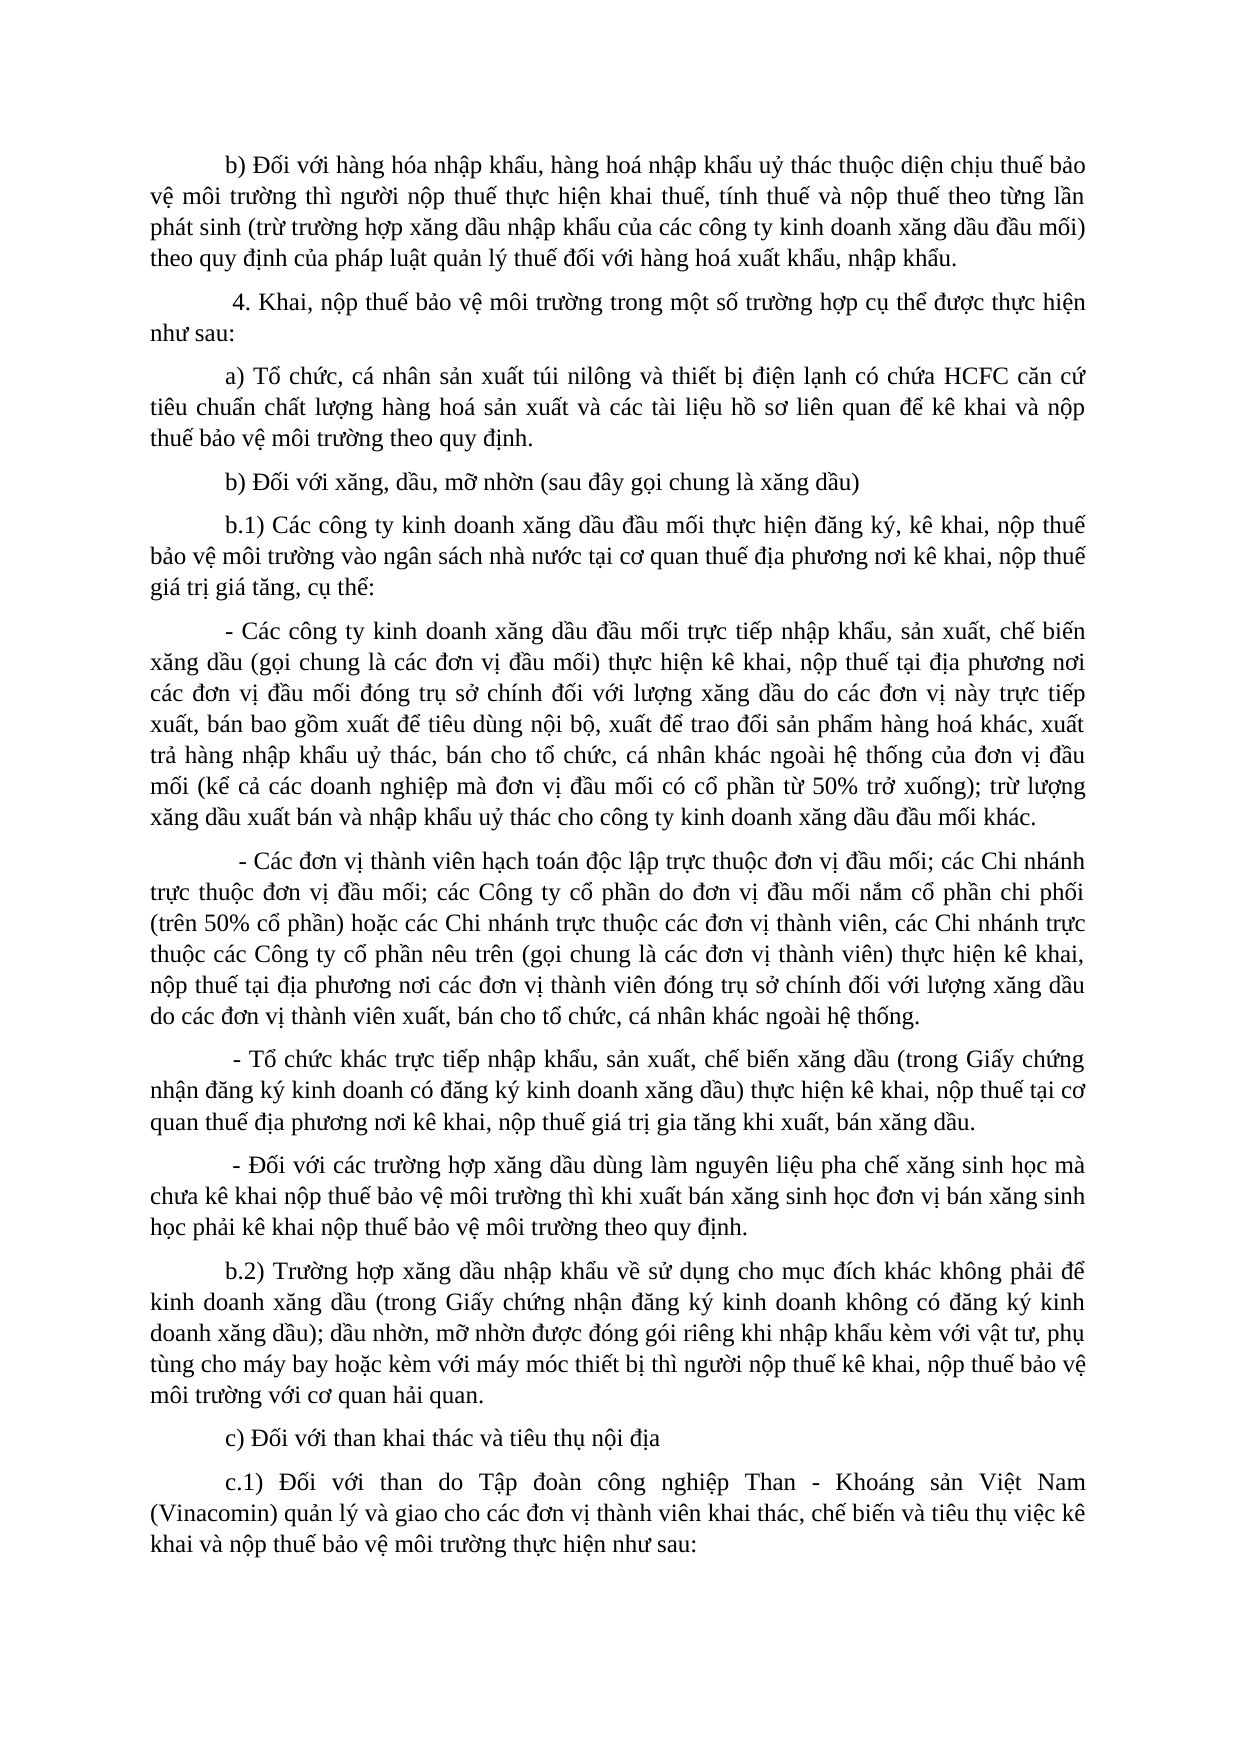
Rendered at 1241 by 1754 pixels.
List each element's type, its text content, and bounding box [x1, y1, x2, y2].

text b) Đối với xăng, dầu, mỡ nhờn (sau đây gọi chung là xăng dầu) [150, 467, 1087, 496]
text b) Đối với hàng hóa nhập khẩu, hàng hoá nhập khẩu uỷ thác thuộc diện chịu thuế bảo vệ môi trường thì người nộp thuế thực hiện khai thuế, tính thuế và nộp thuế theo từng lần phát sinh (trừ trường hợp xăng dầu nhập khẩu của các công ty kinh doanh xăng dầu đầu mối) theo quy định của pháp luật quản lý thuế đối với hàng hoá xuất khẩu, nhập khẩu. [150, 150, 1087, 272]
text - Đối với các trường hợp xăng dầu dùng làm nguyên liệu pha chế xăng sinh học mà chưa kê khai nộp thuế bảo vệ môi trường thì khi xuất bán xăng sinh học đơn vị bán xăng sinh học phải kê khai nộp thuế bảo vệ môi trường theo quy định. [150, 1150, 1087, 1241]
text b.2) Trường hợp xăng dầu nhập khẩu về sử dụng cho mục đích khác không phải để kinh doanh xăng dầu (trong Giấy chứng nhận đăng ký kinh doanh không có đăng ký kinh doanh xăng dầu); dầu nhờn, mỡ nhờn được đóng gói riêng khi nhập khẩu kèm với vật tư, phụ tùng cho máy bay hoặc kèm với máy móc thiết bị thì người nộp thuế kê khai, nộp thuế bảo vệ môi trường với cơ quan hải quan. [150, 1256, 1087, 1409]
text c.1) Đối với than do Tập đoàn công nghiệp Than - Khoáng sản Việt Nam (Vinacomin) quản lý và giao cho các đơn vị thành viên khai thác, chế biến và tiêu thụ việc kê khai và nộp thuế bảo vệ môi trường thực hiện như sau: [150, 1467, 1087, 1558]
text c) Đối với than khai thác và tiêu thụ nội địa [150, 1423, 1087, 1452]
text a) Tổ chức, cá nhân sản xuất túi nilông và thiết bị điện lạnh có chứa HCFC căn cứ tiêu chuẩn chất lượng hàng hoá sản xuất và các tài liệu hồ sơ liên quan để kê khai và nộp thuế bảo vệ môi trường theo quy định. [150, 361, 1087, 452]
text - Tổ chức khác trực tiếp nhập khẩu, sản xuất, chế biến xăng dầu (trong Giấy chứng nhận đăng ký kinh doanh có đăng ký kinh doanh xăng dầu) thực hiện kê khai, nộp thuế tại cơ quan thuế địa phương nơi kê khai, nộp thuế giá trị gia tăng khi xuất, bán xăng dầu. [150, 1044, 1087, 1135]
text - Các công ty kinh doanh xăng dầu đầu mối trực tiếp nhập khẩu, sản xuất, chế biến xăng dầu (gọi chung là các đơn vị đầu mối) thực hiện kê khai, nộp thuế tại địa phương nơi các đơn vị đầu mối đóng trụ sở chính đối với lượng xăng dầu do các đơn vị này trực tiếp xuất, bán bao gồm xuất để tiêu dùng nội bộ, xuất để trao đổi sản phẩm hàng hoá khác, xuất trả hàng nhập khẩu uỷ thác, bán cho tổ chức, cá nhân khác ngoài hệ thống của đơn vị đầu mối (kể cả các doanh nghiệp mà đơn vị đầu mối có cổ phần từ 50% trở xuống); trừ lượng xăng dầu xuất bán và nhập khẩu uỷ thác cho công ty kinh doanh xăng dầu đầu mối khác. [150, 616, 1087, 831]
text b.1) Các công ty kinh doanh xăng dầu đầu mối thực hiện đăng ký, kê khai, nộp thuế bảo vệ môi trường vào ngân sách nhà nước tại cơ quan thuế địa phương nơi kê khai, nộp thuế giá trị giá tăng, cụ thể: [150, 510, 1087, 601]
text 4. Khai, nộp thuế bảo vệ môi trường trong một số trường hợp cụ thể được thực hiện như sau: [150, 287, 1087, 346]
text - Các đơn vị thành viên hạch toán độc lập trực thuộc đơn vị đầu mối; các Chi nhánh trực thuộc đơn vị đầu mối; các Công ty cổ phần do đơn vị đầu mối nắm cổ phần chi phối (trên 50% cổ phần) hoặc các Chi nhánh trực thuộc các đơn vị thành viên, các Chi nhánh trực thuộc các Công ty cổ phần nêu trên (gọi chung là các đơn vị thành viên) thực hiện kê khai, nộp thuế tại địa phương nơi các đơn vị thành viên đóng trụ sở chính đối với lượng xăng dầu do các đơn vị thành viên xuất, bán cho tổ chức, cá nhân khác ngoài hệ thống. [150, 846, 1087, 1030]
